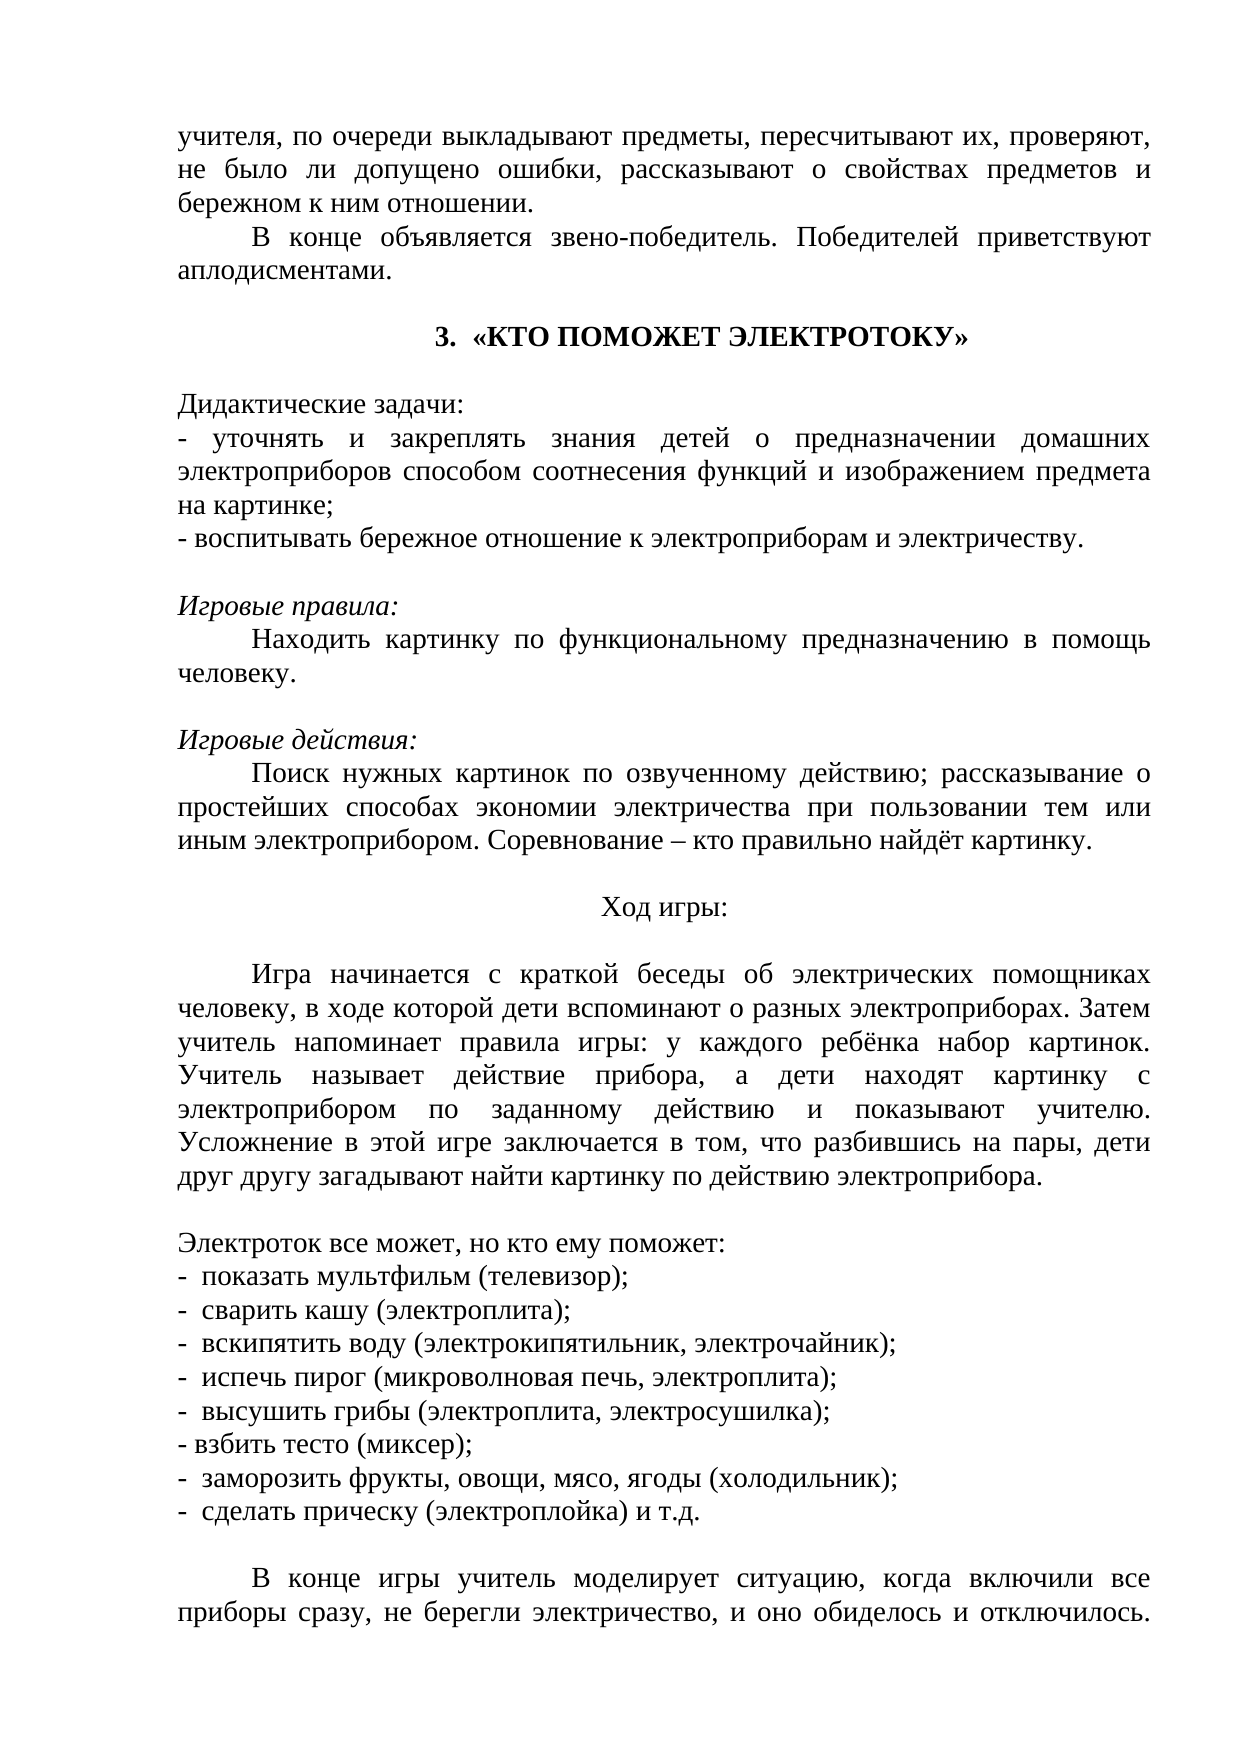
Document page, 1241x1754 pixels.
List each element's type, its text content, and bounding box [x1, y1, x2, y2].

text Игровые действия: [177, 722, 1152, 755]
text - взбить тесто (миксер); [177, 1426, 1152, 1460]
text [177, 1560, 1152, 1627]
text - уточнять и закреплять знания детей о предназначении домашних электроприборов способом соотнесения функций и изображением предмета на картинке; [177, 420, 1152, 521]
text Находить картинку по функциональному предназначению в помощь человеку. [177, 621, 1152, 688]
list «КТО ПОМОЖЕТ ЭЛЕКТРОТОКУ» [252, 319, 1152, 353]
text Дидактические задачи: [177, 386, 1152, 420]
text - высушить грибы (электроплита, электросушилка); [177, 1393, 1152, 1426]
text Электроток все может, но кто ему поможет: [177, 1225, 1152, 1258]
text - показать мультфильм (телевизор); [177, 1258, 1152, 1292]
text - сварить кашу (электроплита); [177, 1292, 1152, 1326]
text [177, 118, 1152, 219]
text - заморозить фрукты, овощи, мясо, ягоды (холодильник); [177, 1460, 1152, 1493]
text В конце объявляется звено-победитель. Победителей приветствуют аплодисментами. [177, 219, 1152, 286]
text Игра начинается с краткой беседы об электрических помощниках человеку, в ходе которой дети вспоминают о разных электроприборах. Затем учитель напоминает правила игры: у каждого ребёнка набор картинок. Учитель называет действие прибора, а дети находят картинку с электроприбором по заданному действию и показывают учителю. Усложнение в этой игре заключается в том, что разбившись на пары, дети друг другу загадывают найти картинку по действию электроприбора. [177, 957, 1152, 1191]
text Ход игры: [177, 889, 1152, 923]
text Поиск нужных картинок по озвученному действию; рассказывание о простейших способах экономии электричества при пользовании тем или иным электроприбором. Соревнование – кто правильно найдёт картинку. [177, 755, 1152, 856]
text - испечь пирог (микроволновая печь, электроплита); [177, 1359, 1152, 1393]
text - сделать прическу (электроплойка) и т.д. [177, 1493, 1152, 1527]
text Игровые правила: [177, 588, 1152, 621]
text - вскипятить воду (электрокипятильник, электрочайник); [177, 1326, 1152, 1359]
text - воспитывать бережное отношение к электроприборам и электричеству. [177, 521, 1152, 554]
